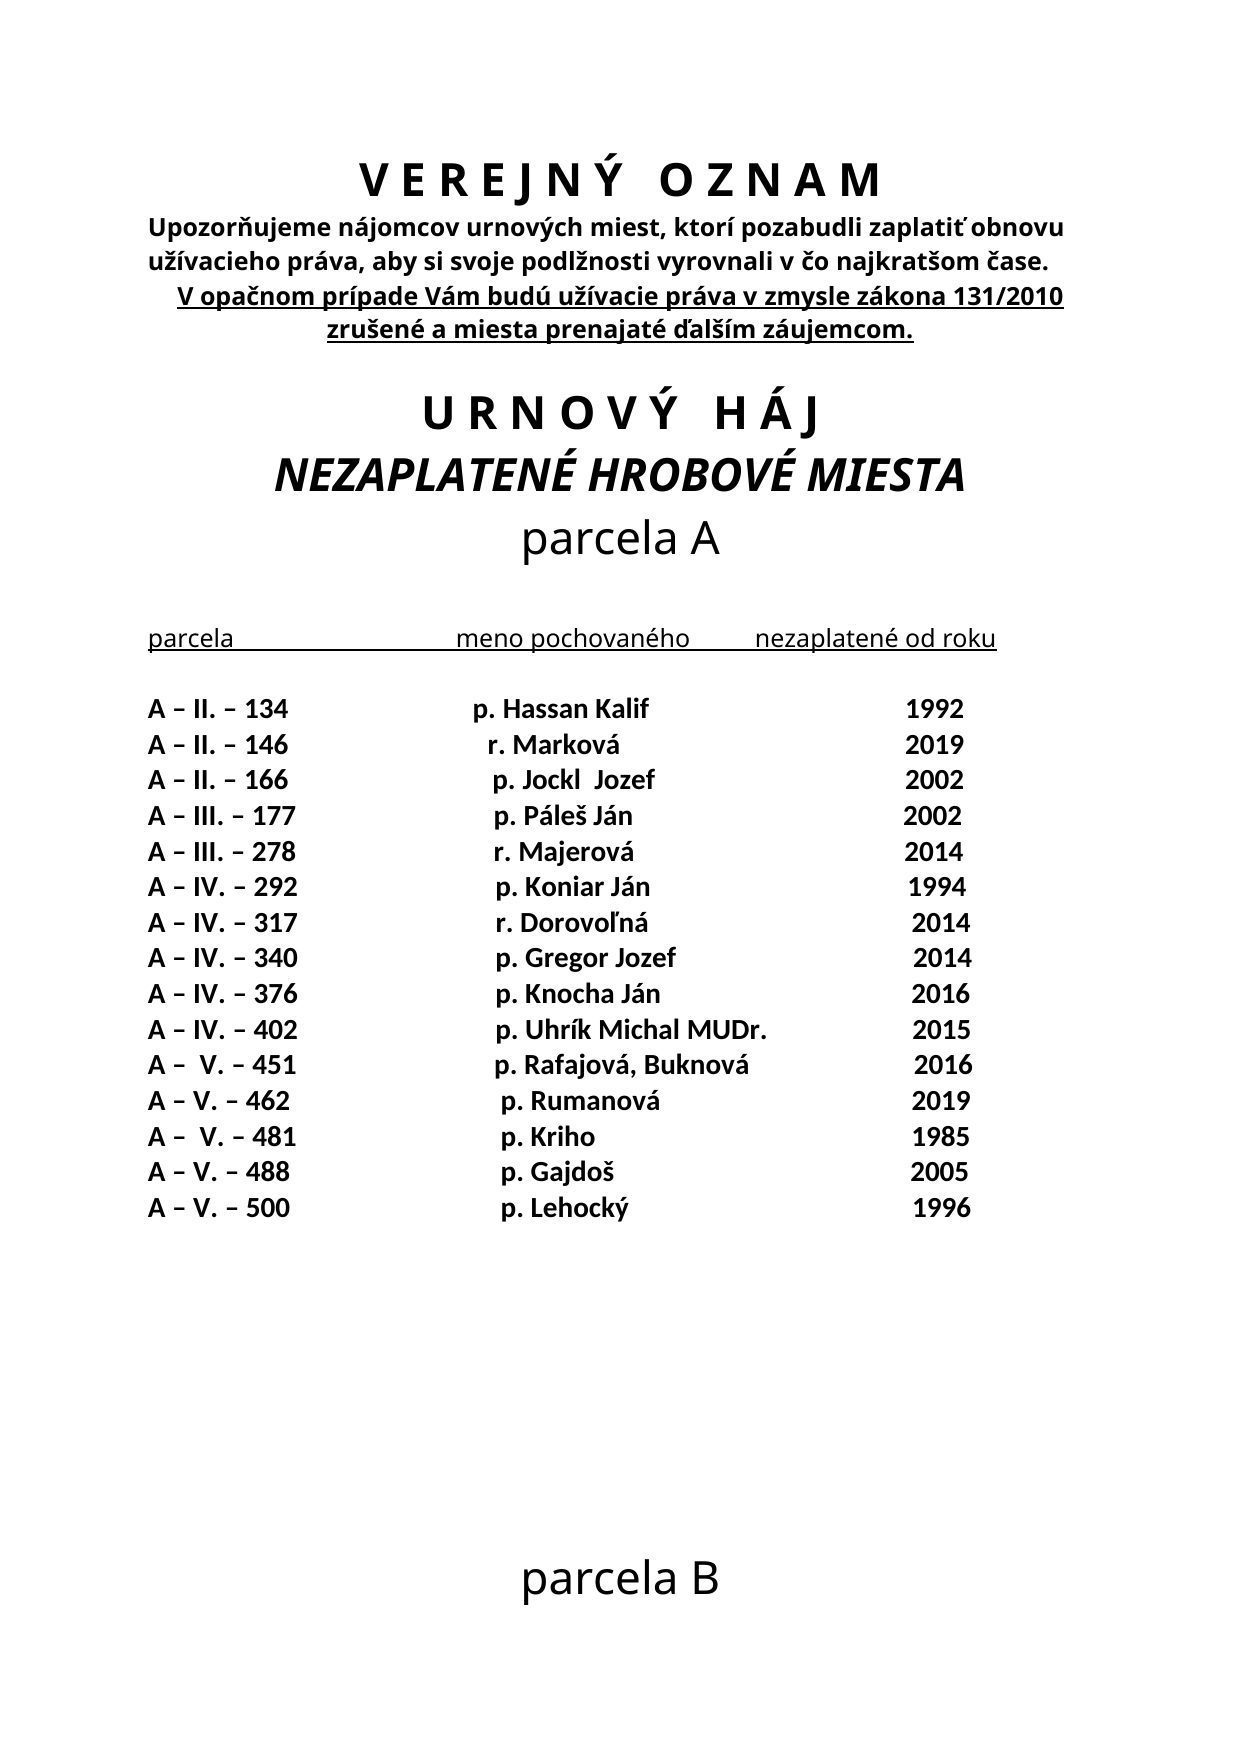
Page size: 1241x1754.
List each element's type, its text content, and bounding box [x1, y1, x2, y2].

text A – III. – 278 r. Majerová 2014 [148, 833, 1093, 868]
text A – IV. – 317 r. Dorovoľná 2014 [148, 904, 1093, 939]
text A – IV. – 292 p. Koniar Ján 1994 [148, 868, 1093, 904]
text A – IV. – 376 p. Knocha Ján 2016 [148, 975, 1093, 1011]
text A – IV. – 402 p. Uhrík Michal MUDr. 2015 [148, 1011, 1093, 1046]
text A – II. – 166 p. Jockl Jozef 2002 [148, 761, 1093, 797]
text V E R E J N Ý O Z N A M [148, 148, 1093, 210]
text A – V. – 481 p. Kriho 1985 [148, 1118, 1093, 1153]
text A – IV. – 340 p. Gregor Jozef 2014 [148, 939, 1093, 975]
text parcela A [148, 505, 1093, 567]
text A – II. – 134 p. Hassan Kalif 1992 [148, 690, 1048, 726]
text A – V. – 462 p. Rumanová 2019 [148, 1082, 1093, 1118]
text A – II. – 146 r. Marková 2019 [148, 726, 1048, 761]
text A – V. – 451 p. Rafajová, Buknová 2016 [148, 1046, 1093, 1082]
text NEZAPLATENÉ HROBOVÉ MIESTA [148, 443, 1093, 505]
text A – V. – 500 p. Lehocký 1996 [148, 1189, 1093, 1224]
text A – V. – 488 p. Gajdoš 2005 [148, 1153, 1093, 1189]
text parcela meno pochovaného nezaplatené od roku [148, 621, 1093, 654]
text Upozorňujeme nájomcov urnových miest, ktorí pozabudli zaplatiť obnovu užívacieho práva, aby si svoje podlžnosti vyrovnali v čo najkratšom čase. [148, 210, 1093, 278]
text V opačnom prípade Vám budú užívacie práva v zmysle zákona 131/2010 zrušené a miesta prenajaté ďalším záujemcom. [148, 278, 1093, 346]
text U R N O V Ý H Á J [148, 380, 1093, 443]
text parcela B [148, 1545, 1093, 1608]
text A – III. – 177 p. Páleš Ján 2002 [148, 797, 1093, 833]
